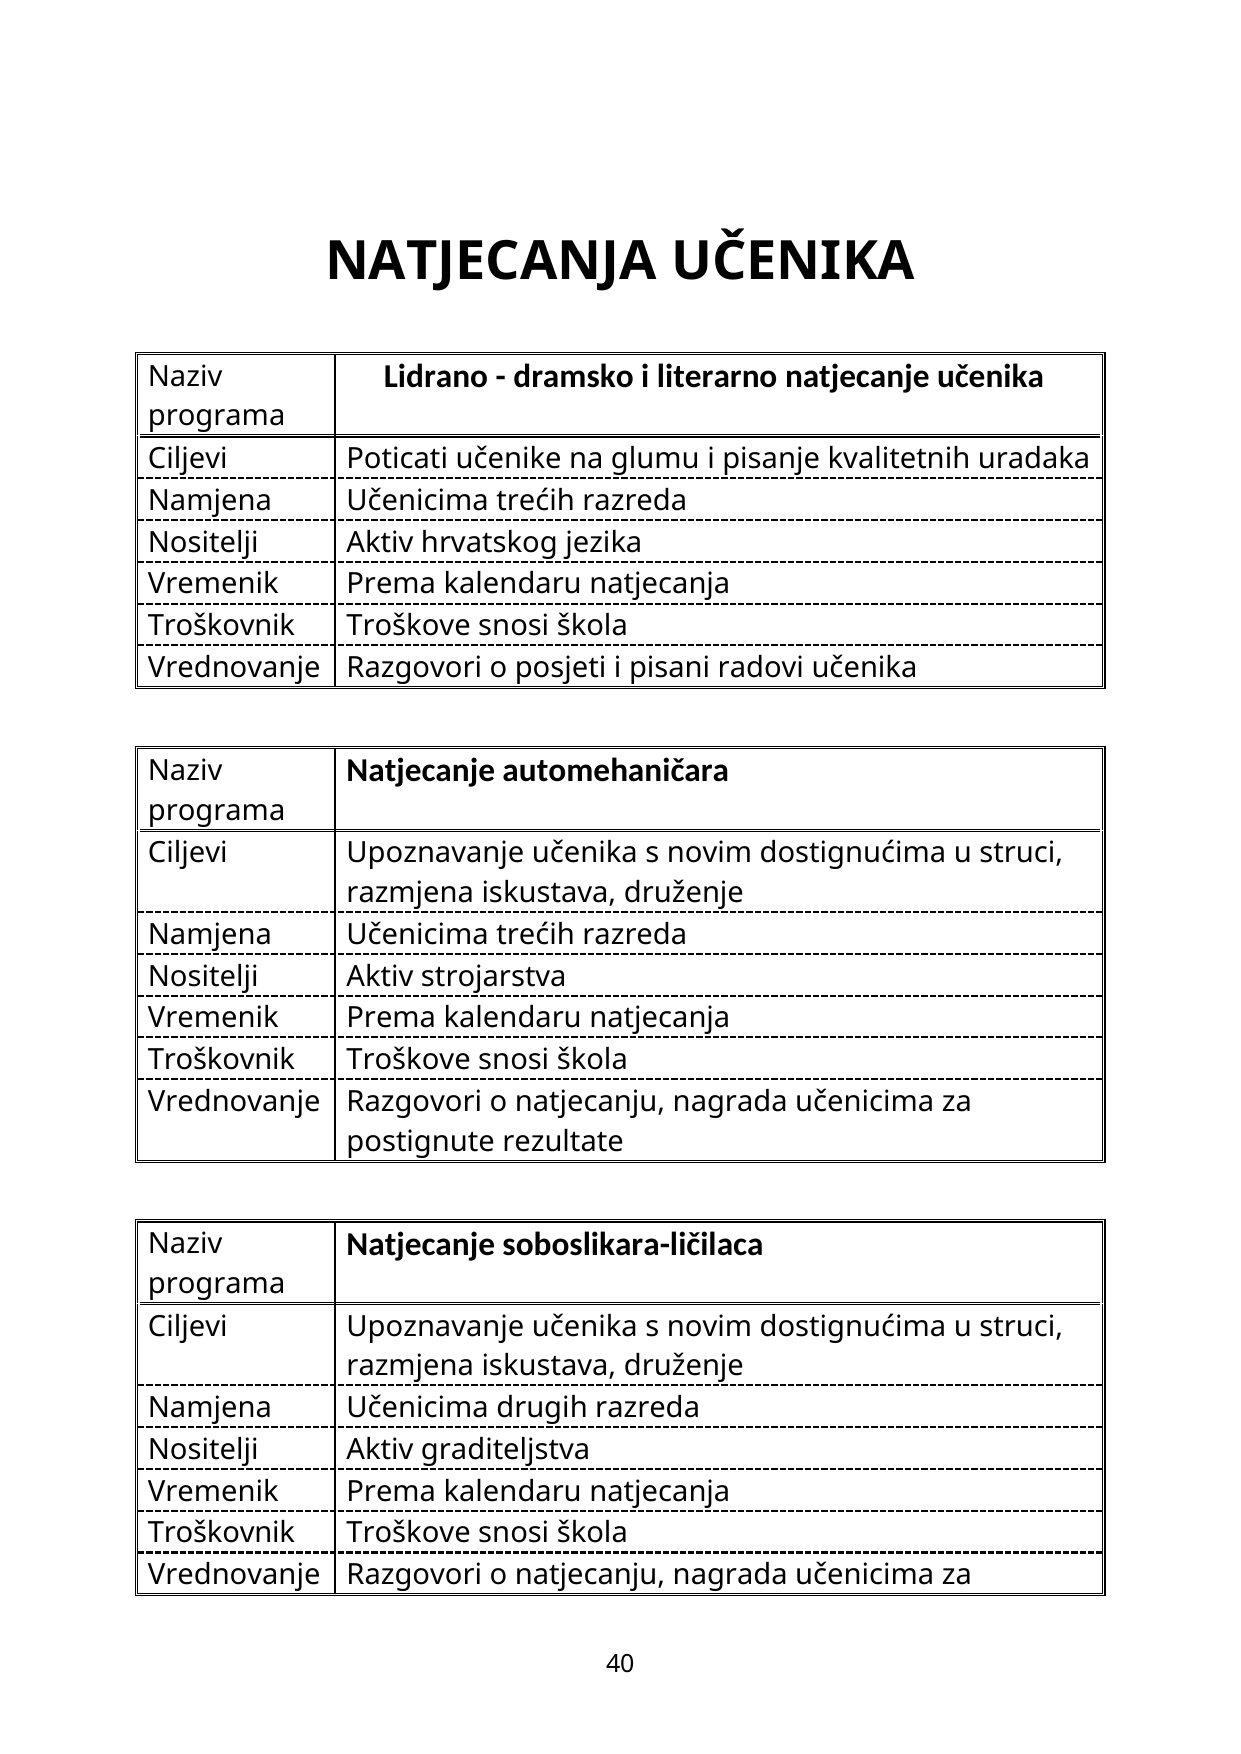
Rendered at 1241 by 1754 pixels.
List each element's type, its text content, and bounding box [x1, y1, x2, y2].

table_cell Prema kalendaru natjecanja [336, 1468, 1102, 1510]
table_cell Vrednovanje [138, 1551, 334, 1593]
table_cell Namjena [138, 1384, 334, 1426]
table_cell Troškove snosi škola [336, 1036, 1102, 1078]
table_cell Vremenik [138, 561, 334, 602]
table_header Natjecanje automehaničara [336, 749, 1102, 828]
table_header Naziv programa [138, 749, 334, 828]
table_cell Troškovnik [138, 1510, 334, 1551]
table_cell Učenicima trećih razreda [336, 477, 1102, 519]
table_cell Poticati učenike na glumu i pisanje kvalitetnih uradaka [336, 434, 1104, 477]
table_cell Namjena [138, 911, 334, 953]
table_cell Vrednovanje [138, 1078, 334, 1159]
table_header Natjecanje soboslikara-ličilaca [336, 1223, 1102, 1302]
table_cell Troškove snosi škola [336, 603, 1102, 644]
table_cell Vremenik [138, 1468, 334, 1510]
table_cell Učenicima trećih razreda [336, 911, 1102, 953]
table_cell Troškove snosi škola [336, 1510, 1102, 1551]
table_cell Učenicima drugih razreda [336, 1384, 1102, 1426]
table_header Naziv programa [138, 1223, 334, 1302]
table_header Lidrano - dramsko i literarno natjecanje učenika [336, 355, 1102, 434]
table_cell Aktiv hrvatskog jezika [336, 519, 1102, 561]
table_cell Aktiv strojarstva [336, 953, 1102, 994]
table_cell Nositelji [138, 519, 334, 561]
table_cell Troškovnik [138, 603, 334, 644]
table_cell Ciljevi [136, 434, 334, 477]
table_cell Ciljevi [138, 1302, 334, 1384]
table_cell Upoznavanje učenika s novim dostignućima u struci, razmjena iskustava, druženje [336, 1302, 1102, 1384]
table_cell Vremenik [138, 995, 334, 1036]
table_cell Prema kalendaru natjecanja [336, 995, 1102, 1036]
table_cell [336, 1551, 1102, 1593]
table_cell Aktiv graditeljstva [336, 1426, 1102, 1468]
table_cell Razgovori o natjecanju, nagrada učenicima za postignute rezultate [336, 1078, 1102, 1159]
table_cell Upoznavanje učenika s novim dostignućima u struci, razmjena iskustava, druženje [336, 829, 1102, 911]
table_cell Prema kalendaru natjecanja [336, 561, 1102, 602]
text NATJECANJA UČENIKA [148, 221, 1093, 295]
table_header Naziv programa [138, 355, 334, 434]
table_cell Ciljevi [138, 829, 334, 911]
table_cell Nositelji [138, 1426, 334, 1468]
table_cell Troškovnik [138, 1036, 334, 1078]
table_cell Namjena [138, 477, 334, 519]
table_cell Nositelji [138, 953, 334, 994]
table_cell Razgovori o posjeti i pisani radovi učenika [336, 644, 1102, 686]
table_cell Vrednovanje [138, 644, 334, 686]
